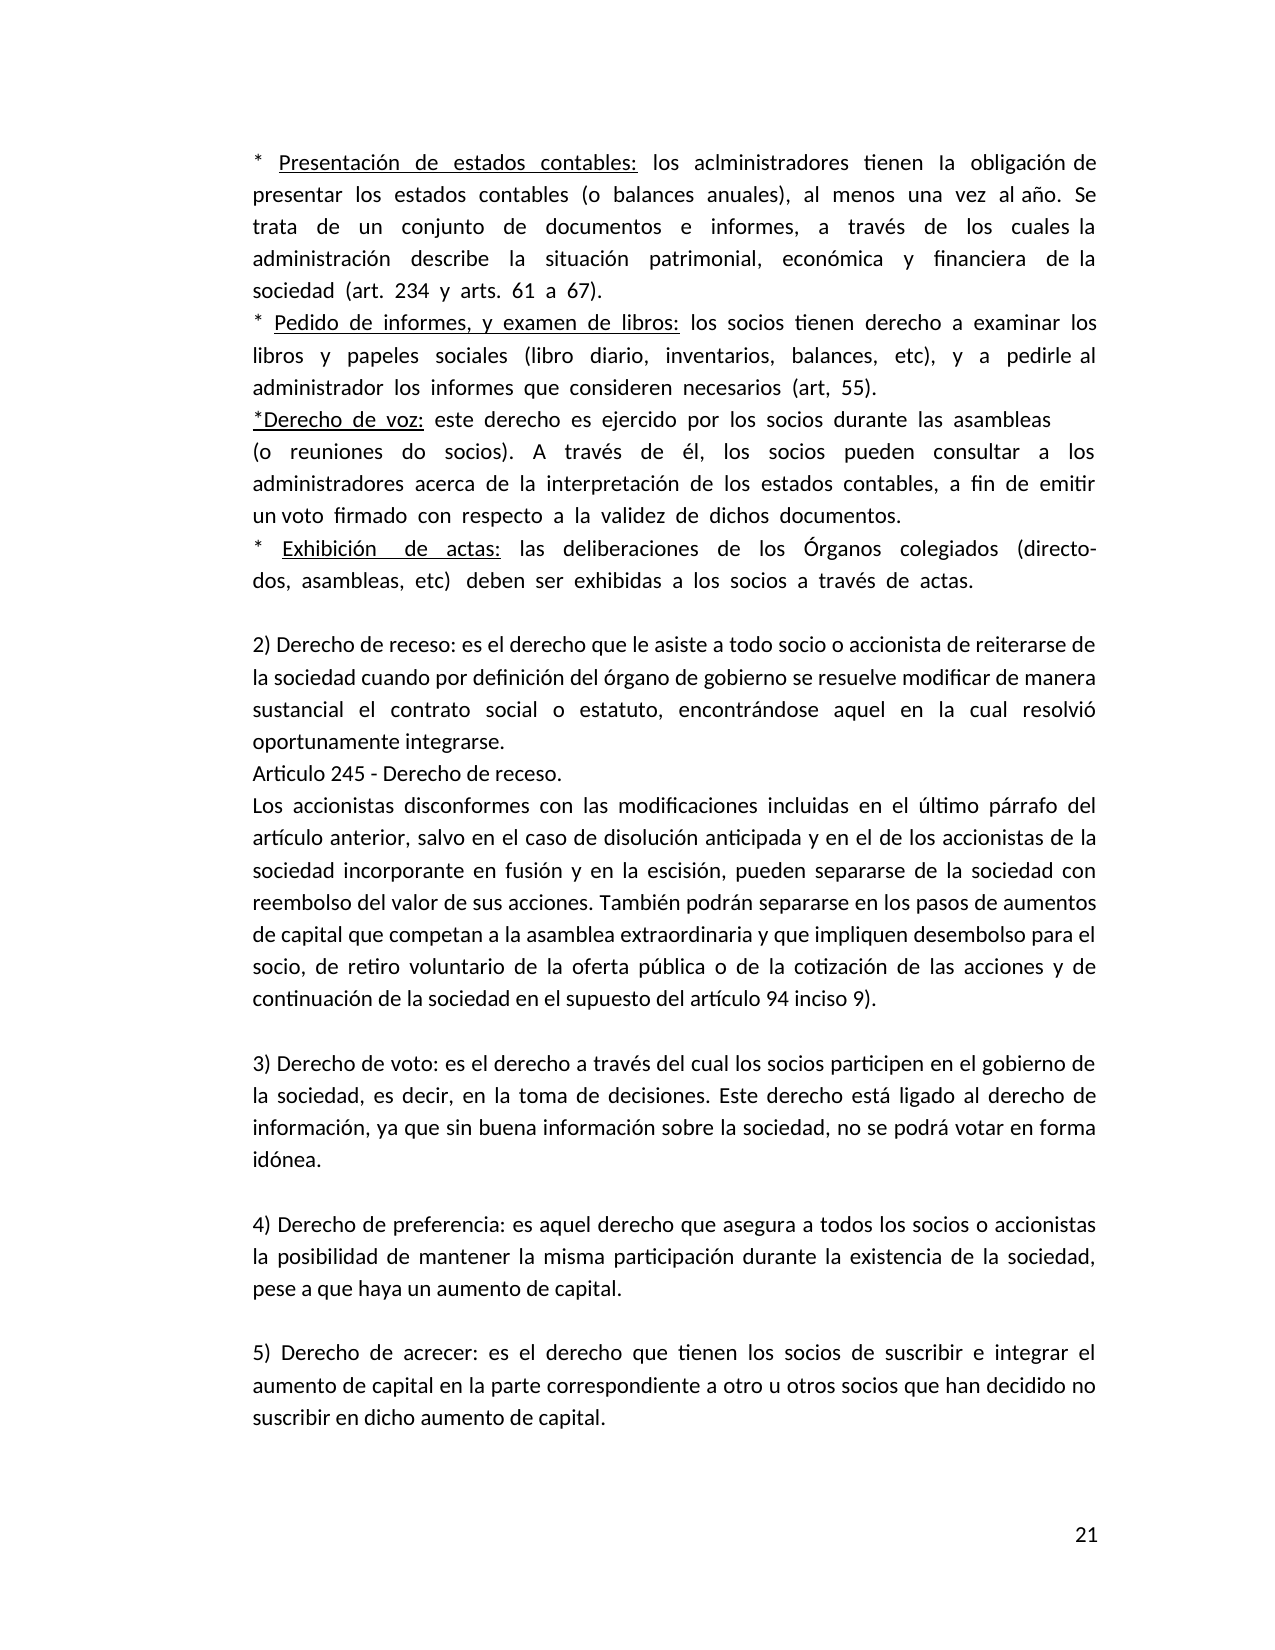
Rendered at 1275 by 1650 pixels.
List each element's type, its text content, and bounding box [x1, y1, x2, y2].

list *Derecho de voz: este derecho es ejercido por los socios durante las asambleas [252, 405, 1098, 433]
list 4) Derecho de preferencia: es aquel derecho que asegura a todos los socios o accionistas la posibilidad de mantener la misma participación durante la existencia de la sociedad, pese a que haya un aumento de capital. [252, 1210, 1098, 1302]
list * Presentación de estados contables: los aclministradores tienen Ia obligación de presentar los estados contables (o balances anuales), al menos una vez al año. Se trata de un conjunto de documentos e informes, a través de los cuales la administración describe la situación patrimonial, económica y financiera de la sociedad (art. 234 y arts. 61 a 67). [252, 148, 1098, 304]
list Los accionistas disconformes con las modificaciones incluidas en el último párrafo del artículo anterior, salvo en el caso de disolución anticipada y en el de los accionistas de la sociedad incorporante en fusión y en la escisión, pueden separarse de la sociedad con reembolso del valor de sus acciones. También podrán separarse en los pasos de aumentos de capital que competan a la asamblea extraordinaria y que impliquen desembolso para el socio, de retiro voluntario de la oferta pública o de la cotización de las acciones y de continuación de la sociedad en el supuesto del artículo 94 inciso 9). [252, 791, 1098, 1012]
list 5) Derecho de acrecer: es el derecho que tienen los socios de suscribir e integrar el aumento de capital en la parte correspondiente a otro u otros socios que han decidido no suscribir en dicho aumento de capital. [252, 1338, 1098, 1431]
list 3) Derecho de voto: es el derecho a través del cual los socios participen en el gobierno de la sociedad, es decir, en la toma de decisiones. Este derecho está ligado al derecho de información, ya que sin buena información sobre la sociedad, no se podrá votar en forma idónea. [252, 1049, 1098, 1173]
list Articulo 245 - Derecho de receso. [252, 759, 1098, 787]
list 2) Derecho de receso: es el derecho que le asiste a todo socio o accionista de reiterarse de la sociedad cuando por definición del órgano de gobierno se resuelve modificar de manera sustancial el contrato social o estatuto, encontrándose aquel en la cual resolvió oportunamente integrarse. [252, 630, 1098, 755]
list * Pedido de informes, y examen de libros: los socios tienen derecho a examinar los libros y papeles sociales (libro diario, inventarios, balances, etc), y a pedirle al administrador los informes que consideren necesarios (art, 55). [252, 308, 1098, 401]
list (o reuniones do socios). A través de él, los socios pueden consultar a los administradores acerca de la interpretación de los estados contables, a fin de emitir un voto firmado con respecto a la validez de dichos documentos. [252, 437, 1098, 530]
list * Exhibición de actas: las deliberaciones de los Órganos colegiados (directo- dos, asambleas, etc) deben ser exhibidas a los socios a través de actas. [252, 534, 1098, 594]
